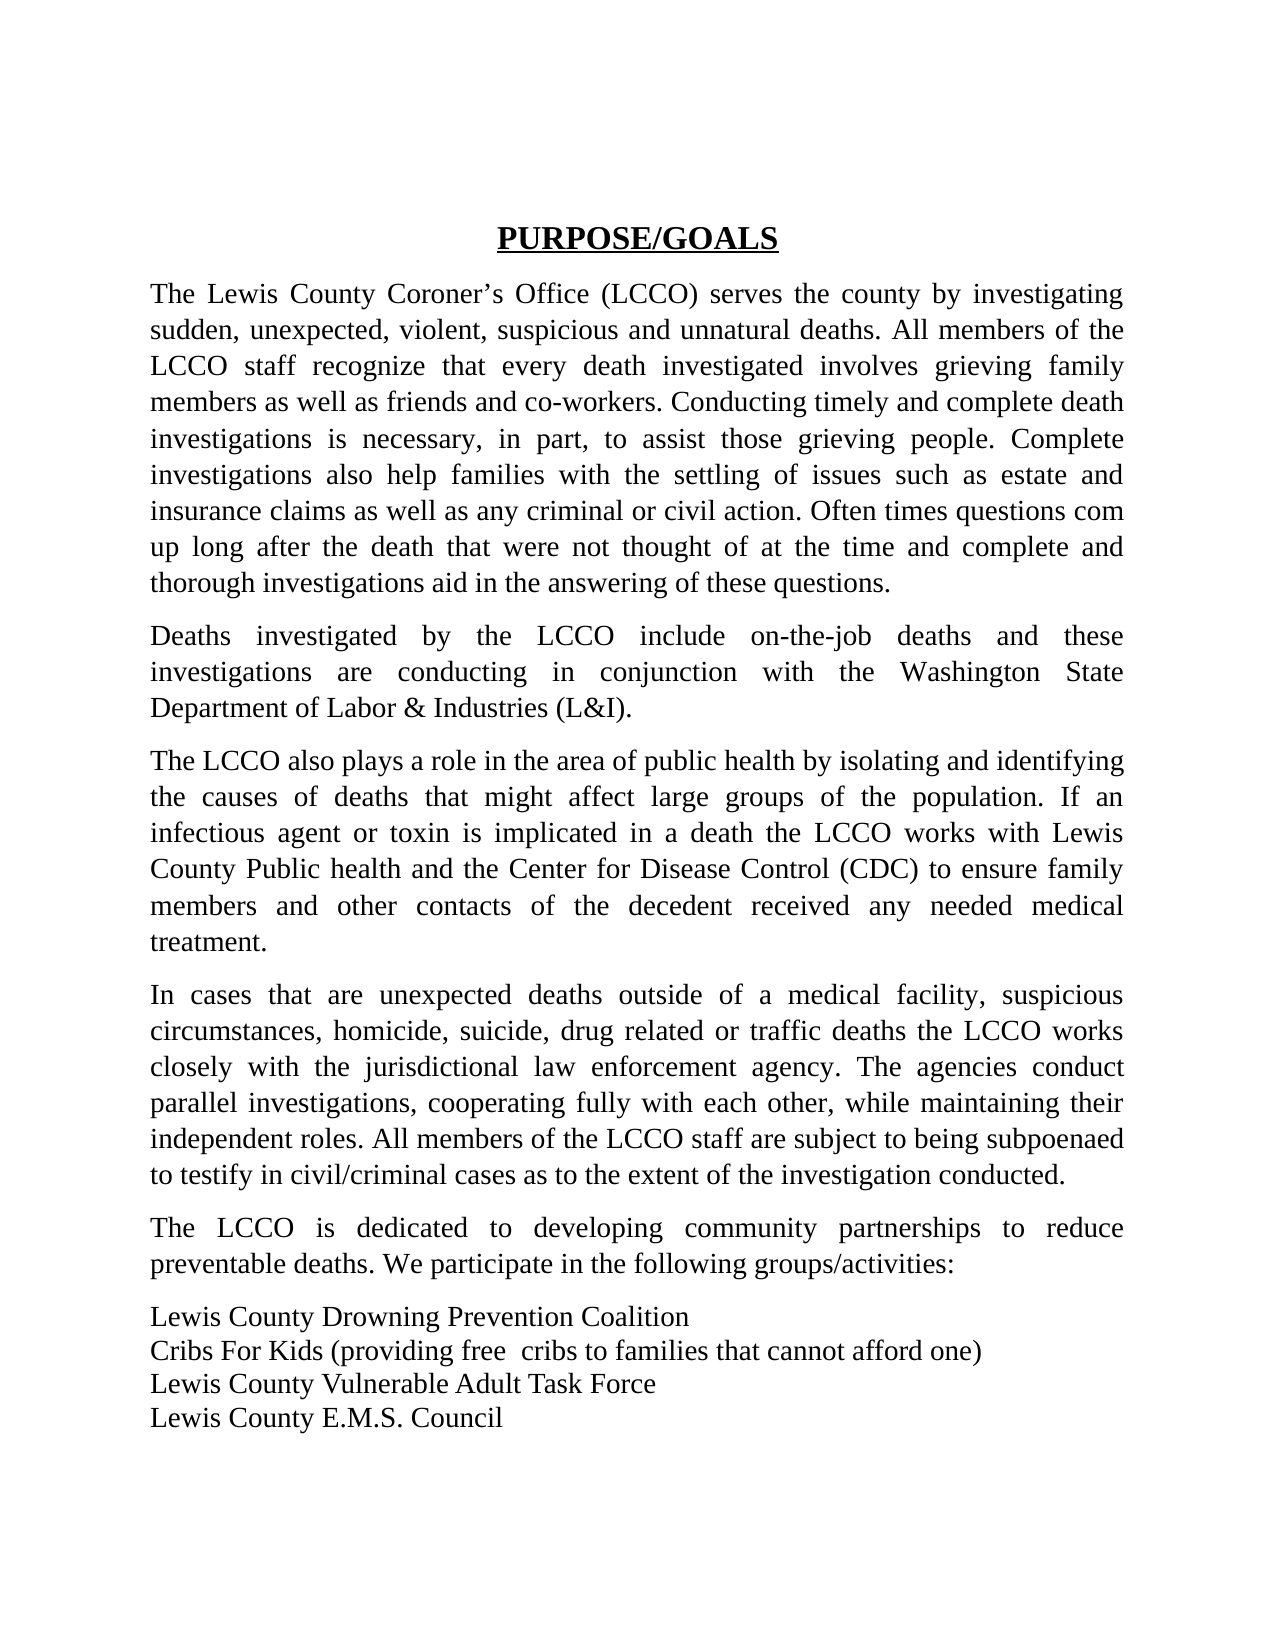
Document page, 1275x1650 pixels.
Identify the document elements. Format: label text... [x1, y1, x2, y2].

text Lewis County Drowning Prevention Coalition [150, 1299, 1125, 1333]
text Deaths investigated by the LCCO include on-the-job deaths and these investigations are conducting in conjunction with the Washington State Department of Labor & Industries (L&I). [150, 618, 1125, 724]
text The LCCO also plays a role in the area of public health by isolating and identifying the causes of deaths that might affect large groups of the population. If an infectious agent or toxin is implicated in a death the LCCO works with Lewis County Public health and the Center for Disease Control (CDC) to ensure family members and other contacts of the decedent received any needed medical treatment. [150, 743, 1125, 957]
text The LCCO is dedicated to developing community partnerships to reduce preventable deaths. We participate in the following groups/activities: [150, 1210, 1125, 1280]
text In cases that are unexpected deaths outside of a medical facility, suspicious circumstances, homicide, suicide, drug related or traffic deaths the LCCO works closely with the jurisdictional law enforcement agency. The agencies conduct parallel investigations, cooperating fully with each other, while maintaining their independent roles. All members of the LCCO staff are subject to being subpoenaed to testify in civil/criminal cases as to the extent of the investigation conducted. [150, 977, 1125, 1191]
text PURPOSE/GOALS [150, 218, 1125, 256]
text The Lewis County Coroner’s Office (LCCO) serves the county by investigating sudden, unexpected, violent, suspicious and unnatural deaths. All members of the LCCO staff recognize that every death investigated involves grieving family members as well as friends and co-workers. Conducting timely and complete death investigations is necessary, in part, to assist those grieving people. Complete investigations also help families with the settling of issues such as estate and insurance claims as well as any criminal or civil action. Often times questions com up long after the death that were not thought of at the time and complete and thorough investigations aid in the answering of these questions. [150, 276, 1125, 599]
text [150, 1333, 1125, 1433]
